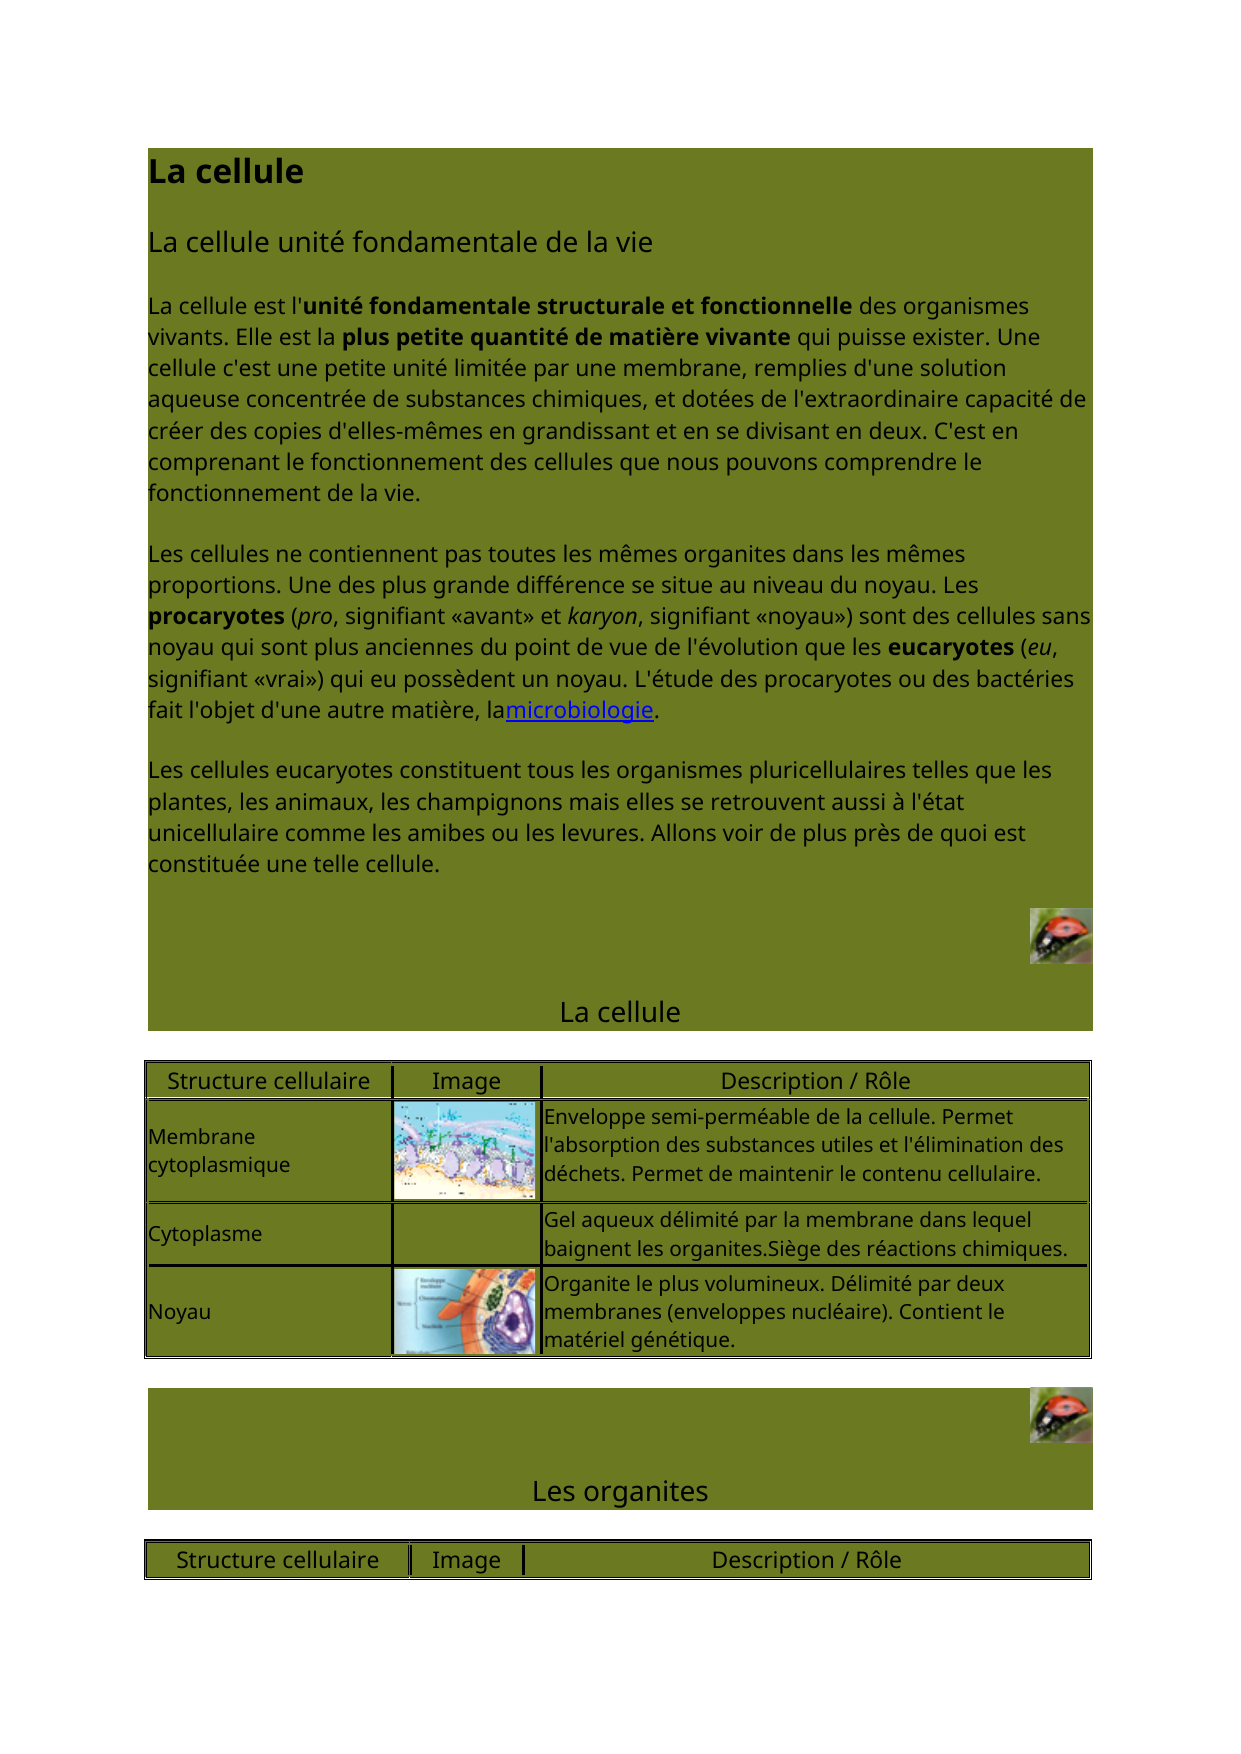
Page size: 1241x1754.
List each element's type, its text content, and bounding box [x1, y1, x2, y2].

table_cell Organite le plus volumineux. Délimité par deux membranes (enveloppes nucléaire). Contient le matériel génétique. [541, 1264, 1089, 1356]
picture [394, 1102, 536, 1199]
table_cell Noyau [147, 1264, 392, 1356]
picture [394, 1269, 536, 1354]
table_cell Membrane cytoplasmique [147, 1098, 391, 1201]
table_cell [394, 1204, 540, 1264]
table_header Description / Rôle [541, 1063, 1089, 1097]
picture [1030, 908, 1093, 964]
text Les organites [148, 1472, 1093, 1510]
table_header Image [410, 1543, 523, 1577]
text La cellule unité fondamentale de la vie [148, 222, 1093, 261]
table_cell Enveloppe semi-perméable de la cellule. Permet l'absorption des substances utiles et l'élimination des déchets. Permet de maintenir le contenu cellulaire. [543, 1098, 1089, 1201]
table_header Image [392, 1063, 541, 1097]
text La cellule est l'unité fondamentale structurale et fonctionnelle des organismes vivants. Elle est la plus petite quantité de matière vivante qui puisse exister. Une cellule c'est une petite unité limitée par une membrane, remplies d'une solution aqueuse concentrée de substances chimiques, et dotées de l'extraordinaire capacité de créer des copies d'elles-mêmes en grandissant et en se divisant en deux. C'est en comprenant le fonctionnement des cellules que nous pouvons comprendre le fonctionnement de la vie. [148, 290, 1093, 508]
text Les cellules eucaryotes constituent tous les organismes pluricellulaires telles que les plantes, les animaux, les champignons mais elles se retrouvent aussi à l'état unicellulaire comme les amibes ou les levures. Allons voir de plus près de quoi est constituée une telle cellule. [148, 754, 1093, 879]
table_cell Cytoplasme [145, 1201, 392, 1264]
table_cell Gel aqueux délimité par la membrane dans lequel baignent les organites.Siège des réactions chimiques. [541, 1201, 1090, 1264]
text La cellule [148, 148, 1093, 193]
table_header Description / Rôle [523, 1543, 1089, 1577]
text Les cellules ne contiennent pas toutes les mêmes organites dans les mêmes proportions. Une des plus grande différence se situe au niveau du noyau. Les procaryotes (pro, signifiant «avant» et karyon, signifiant «noyau») sont des cellules sans noyau qui sont plus anciennes du point de vue de l'évolution que les eucaryotes (eu, signifiant «vrai») qui eu possèdent un noyau. L'étude des procaryotes ou des bactéries fait l'objet d'une autre matière, lamicrobiologie. [148, 538, 1093, 725]
table_header Structure cellulaire [147, 1541, 410, 1577]
table_cell [394, 1101, 540, 1201]
picture [1030, 1387, 1093, 1443]
table_cell [392, 1267, 541, 1356]
table_header Structure cellulaire [145, 1061, 392, 1097]
text La cellule [148, 992, 1093, 1031]
